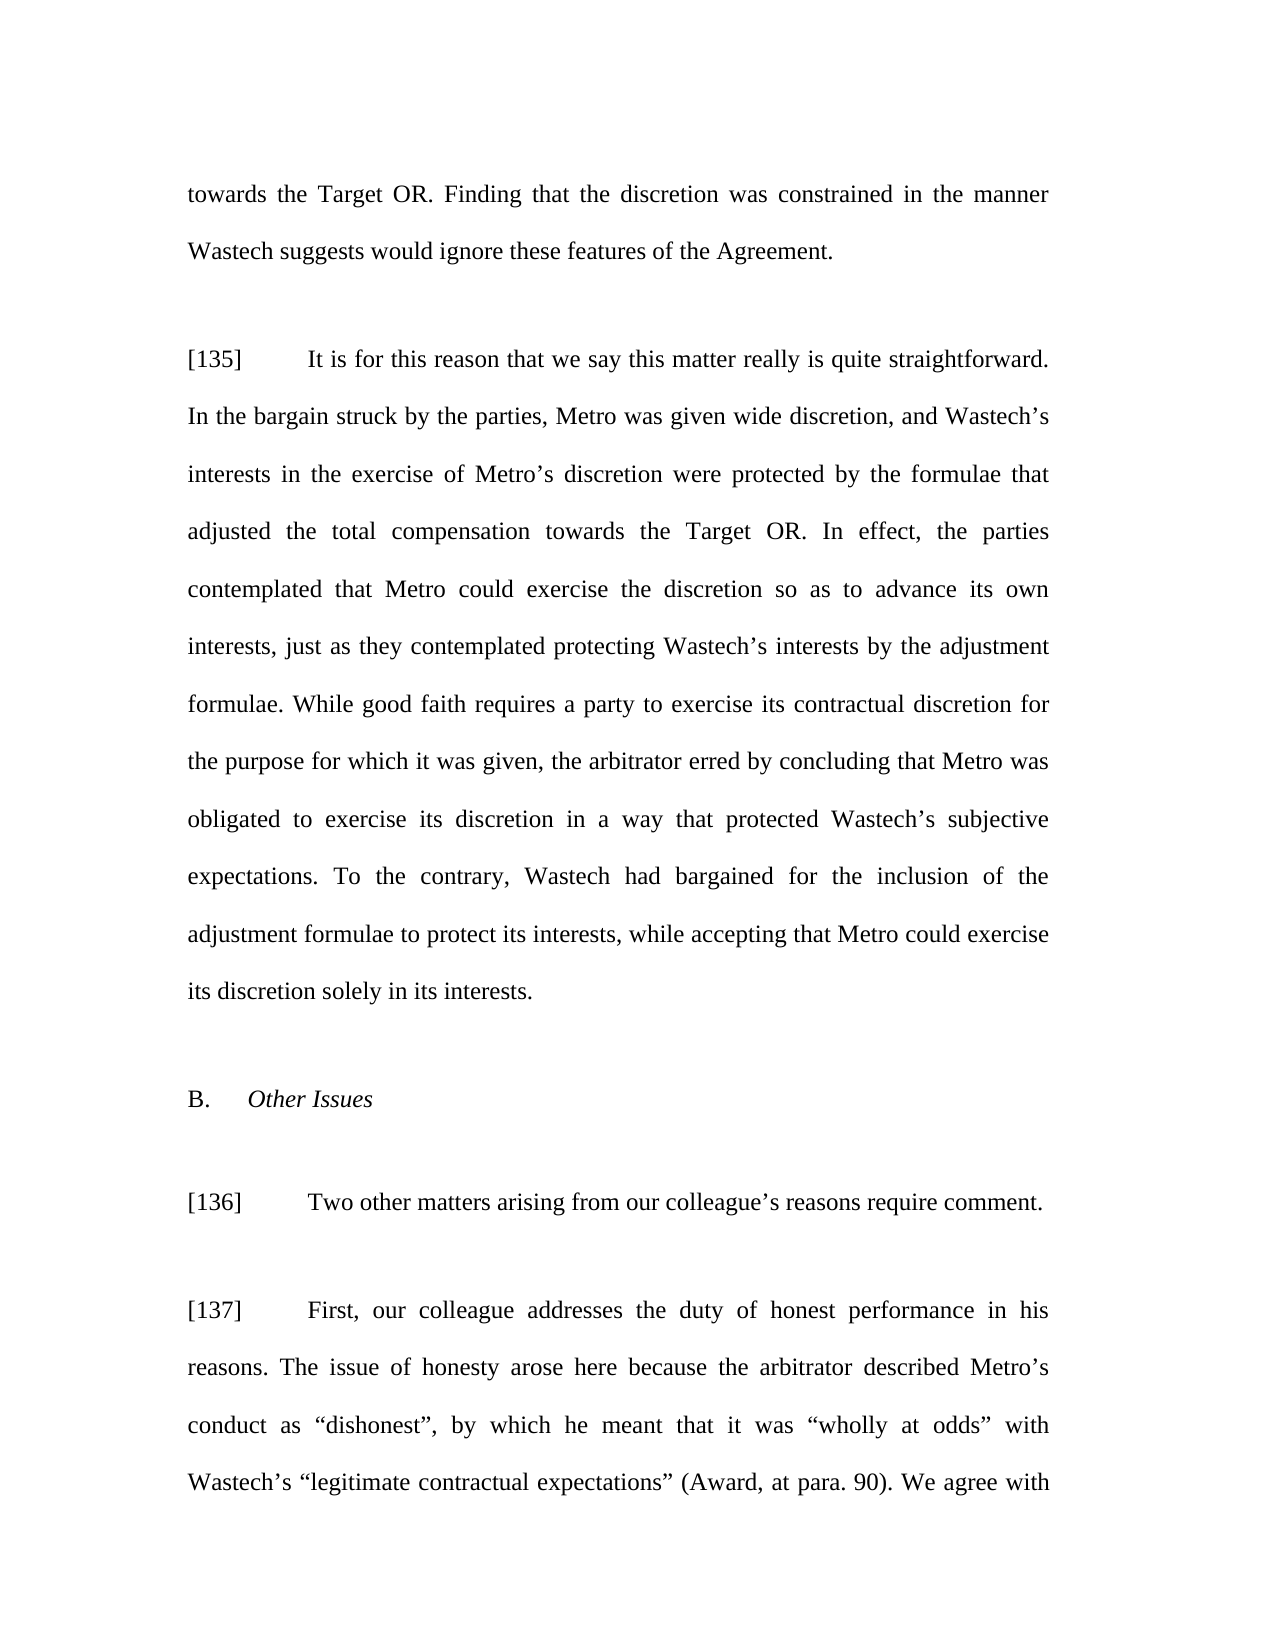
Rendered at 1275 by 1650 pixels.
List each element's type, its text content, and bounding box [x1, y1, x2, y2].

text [187, 179, 1050, 265]
title Other Issues [187, 1084, 1050, 1112]
text It is for this reason that we say this matter really is quite straightforward. In the bargain struck by the parties, Metro was given wide discretion, and Wastech’s interests in the exercise of Metro’s discretion were protected by the formulae that adjusted the total compensation towards the Target OR. In effect, the parties contemplated that Metro could exercise the discretion so as to advance its own interests, just as they contemplated protecting Wastech’s interests by the adjustment formulae. While good faith requires a party to exercise its contractual discretion for the purpose for which it was given, the arbitrator erred by concluding that Metro was obligated to exercise its discretion in a way that protected Wastech’s subjective expectations. To the contrary, Wastech had bargained for the inclusion of the adjustment formulae to protect its interests, while accepting that Metro could exercise its discretion solely in its interests. [187, 344, 1050, 1005]
text Two other matters arising from our colleague’s reasons require comment. [187, 1187, 1050, 1216]
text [187, 1295, 1050, 1496]
